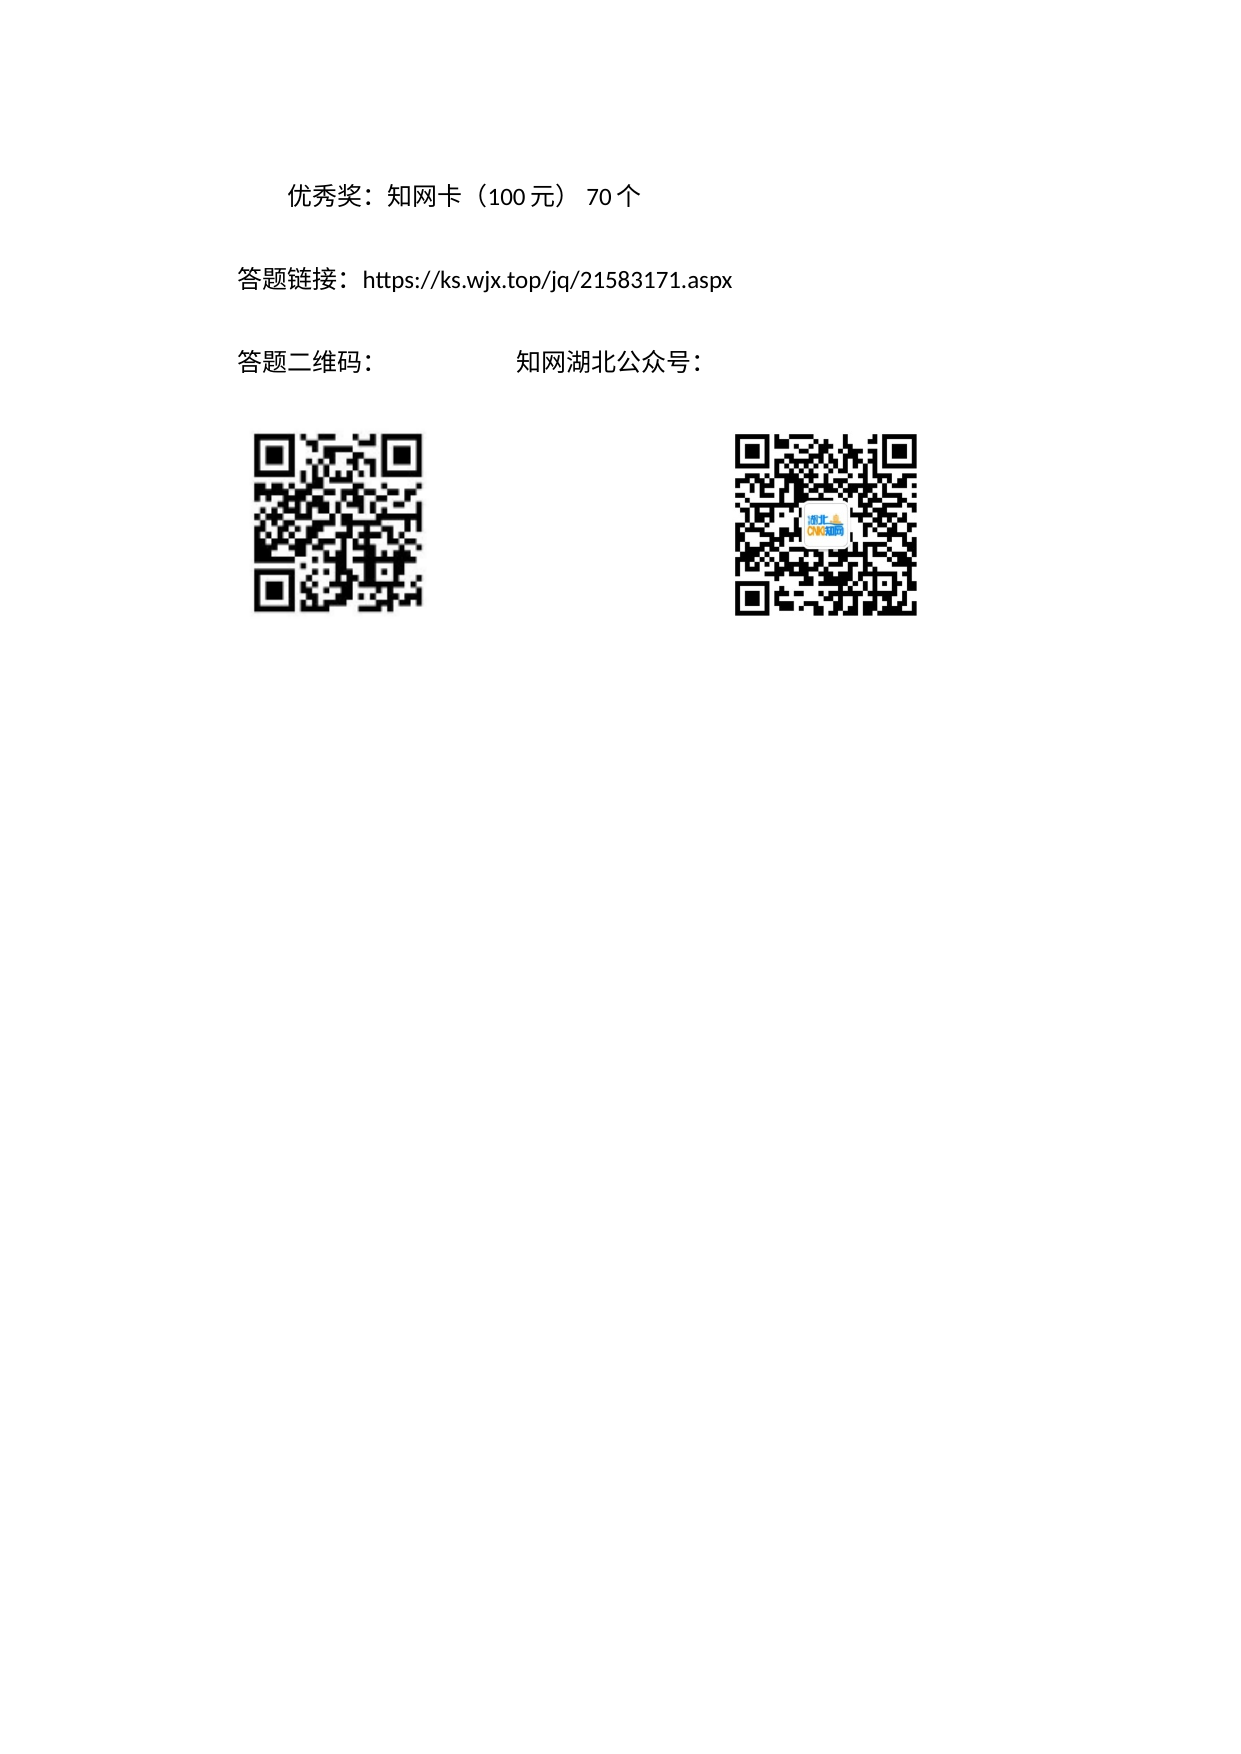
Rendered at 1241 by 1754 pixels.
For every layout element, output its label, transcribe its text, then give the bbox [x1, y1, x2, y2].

picture [720, 419, 931, 630]
text 答题二维码： 知网湖北公众号： [187, 328, 1053, 393]
text 优秀奖：知网卡（100元） 70个 [187, 162, 1053, 227]
text 答题链接：https://ks.wjx.top/jq/21583171.aspx [187, 245, 1053, 310]
picture [231, 411, 450, 635]
